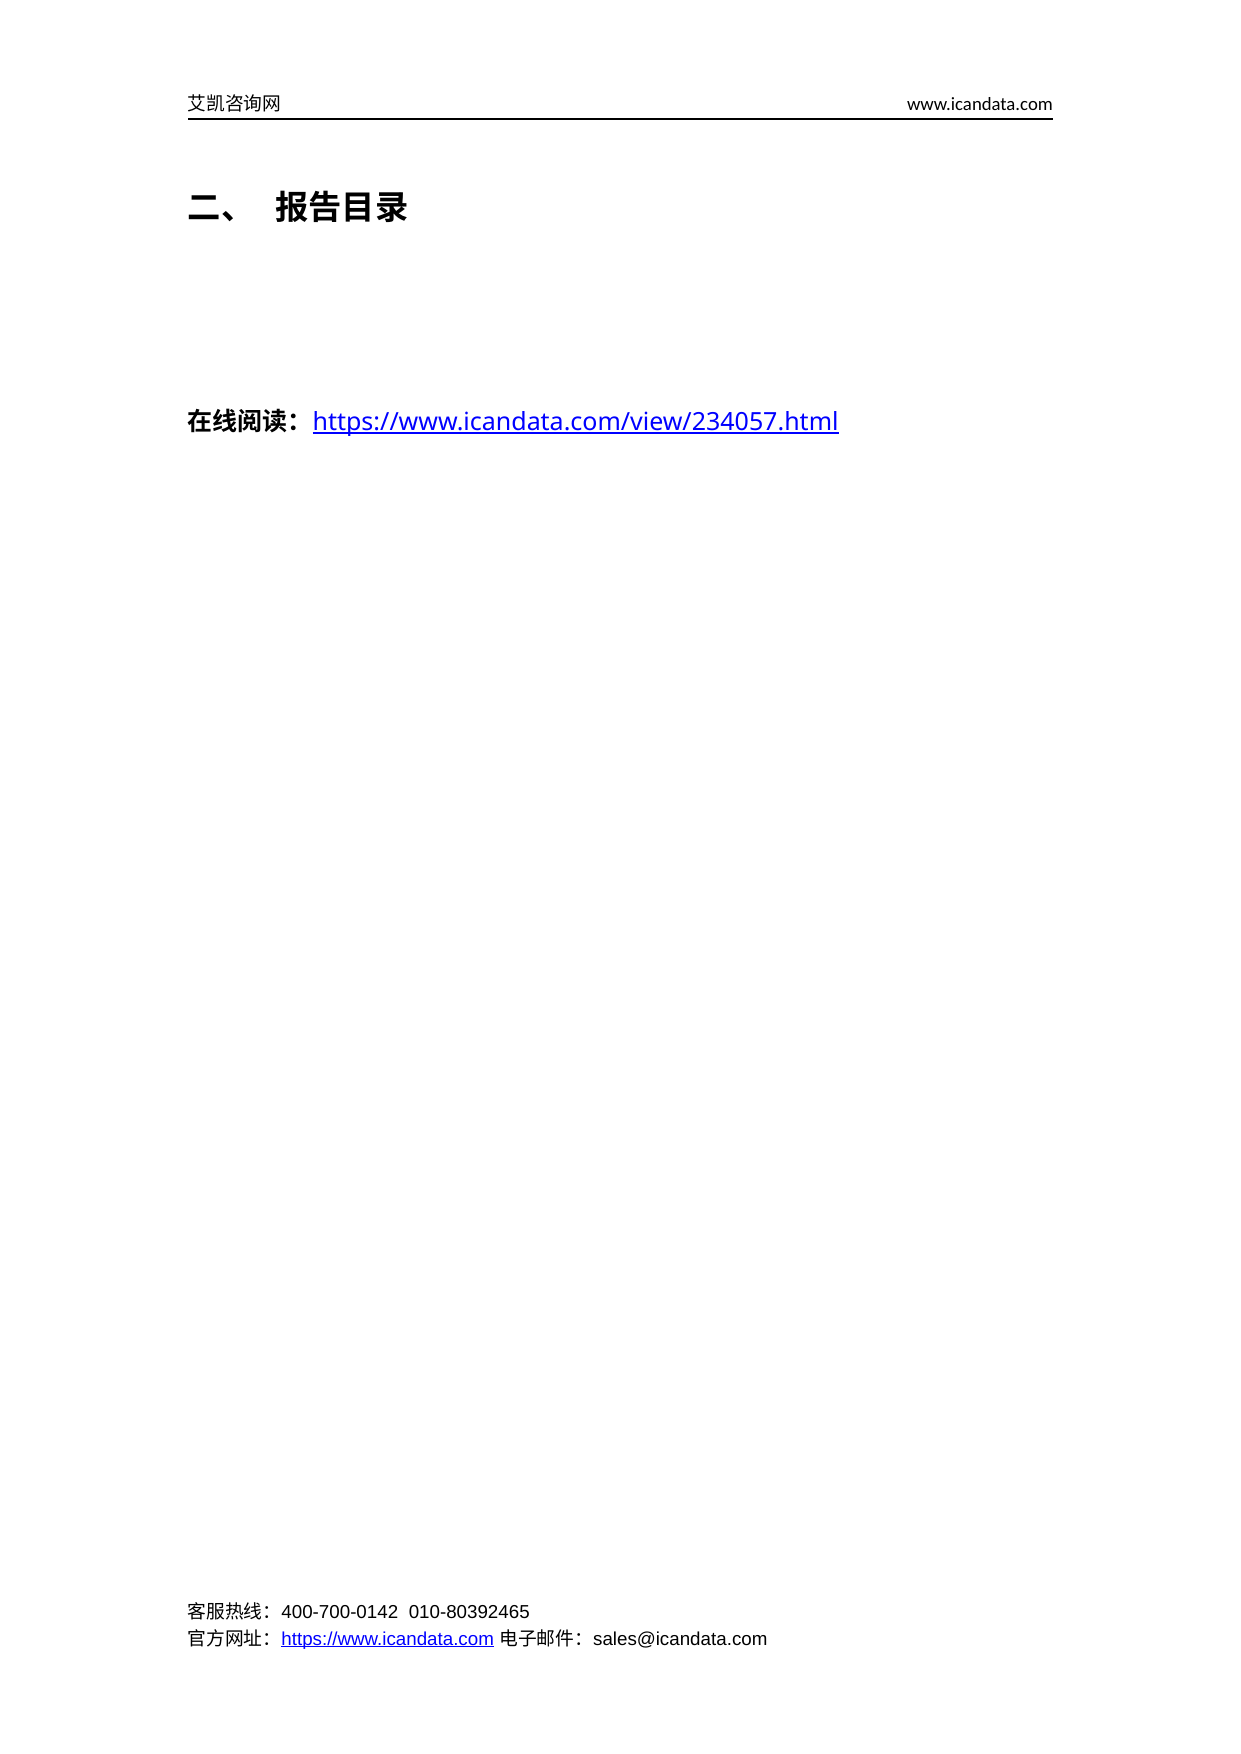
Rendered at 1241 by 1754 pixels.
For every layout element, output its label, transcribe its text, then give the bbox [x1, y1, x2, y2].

text 在线阅读：https://www.icandata.com/view/234057.html [187, 387, 1053, 452]
subtitle 报告目录 [187, 172, 1053, 237]
